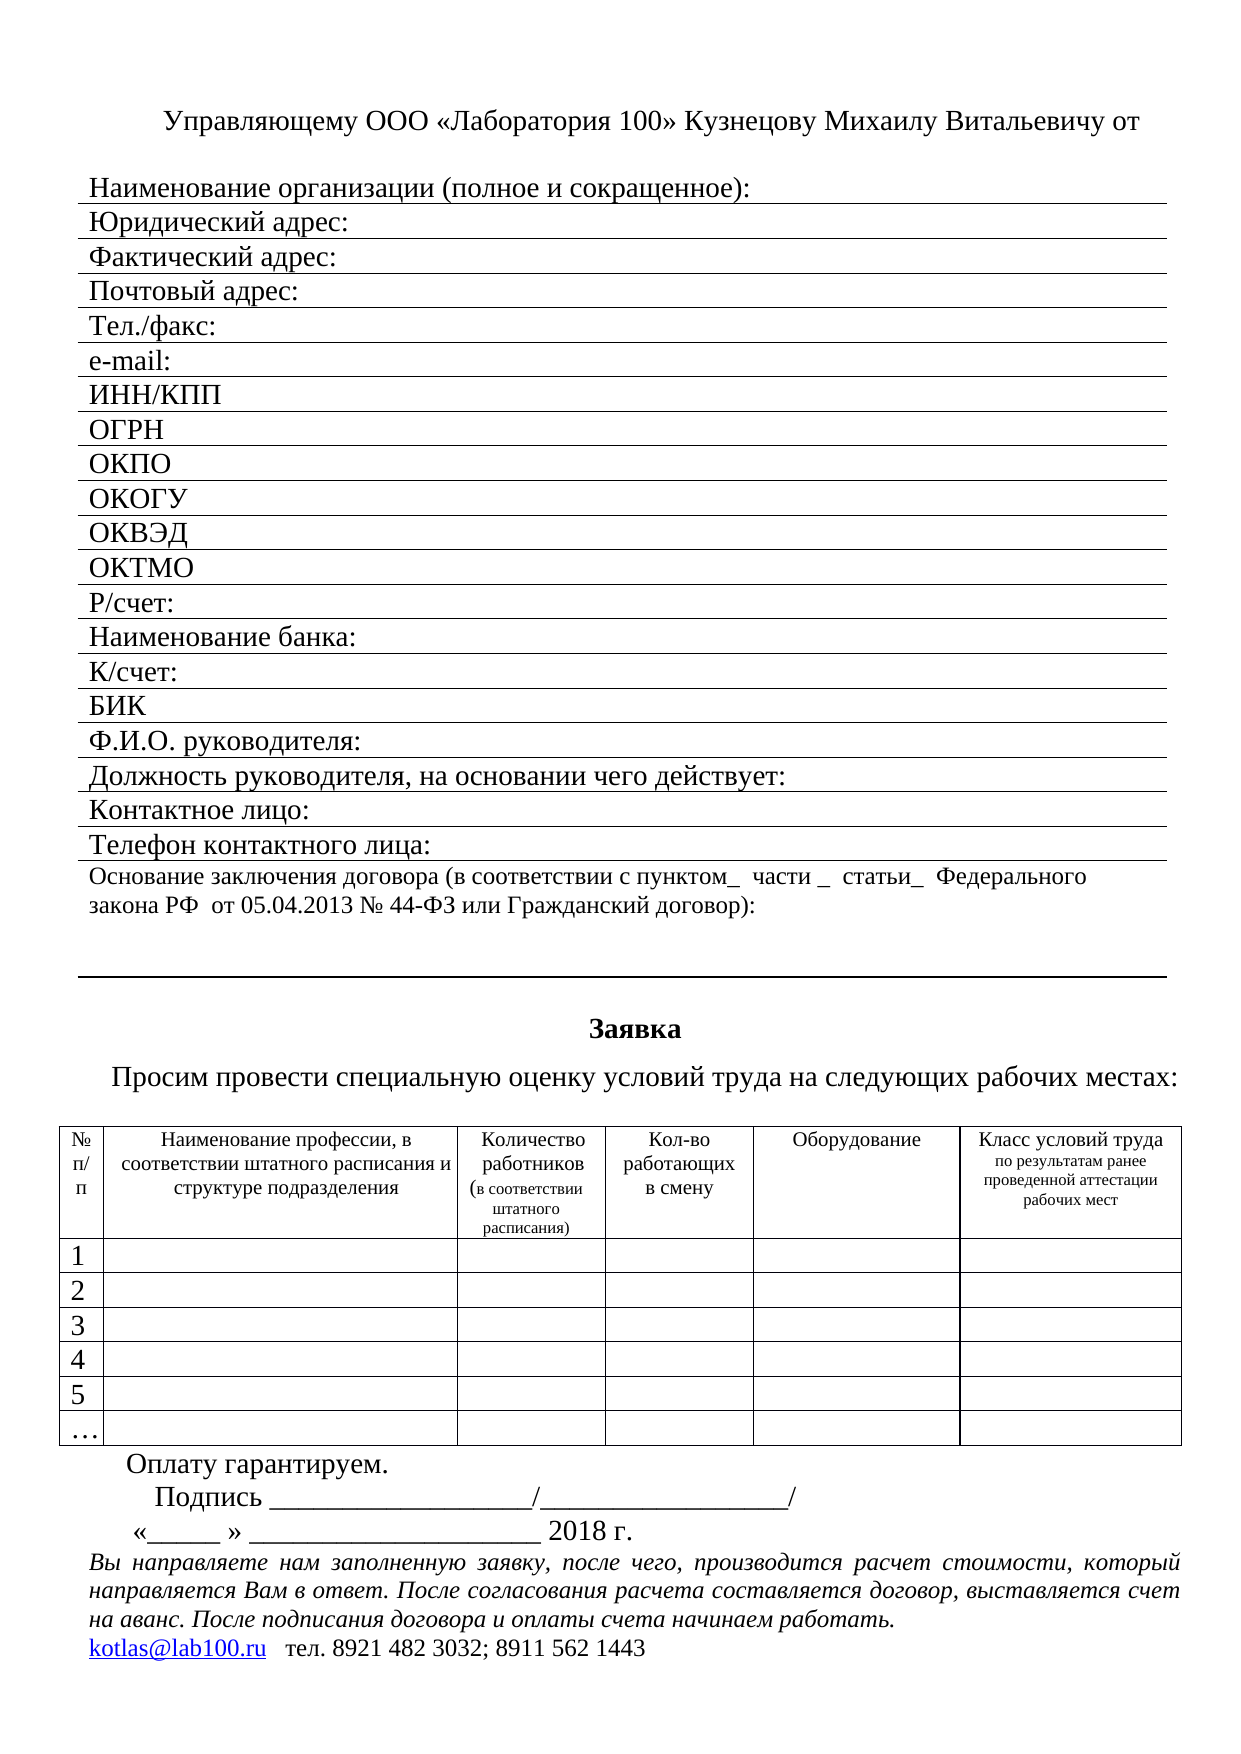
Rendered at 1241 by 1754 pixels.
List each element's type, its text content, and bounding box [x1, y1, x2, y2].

table_cell [104, 1273, 457, 1307]
table_cell [458, 1273, 605, 1307]
table_cell [961, 1239, 1181, 1272]
table_cell Контактное лицо: [78, 792, 1167, 826]
table_cell [458, 1239, 605, 1272]
table_cell Телефон контактного лица: [78, 827, 1167, 860]
table_cell Р/счет: [78, 585, 1167, 618]
text «_____ » ____________________ 2018 г. [89, 1513, 1181, 1547]
table_cell [606, 1273, 753, 1307]
table_cell 2 [60, 1273, 103, 1307]
table_cell Основание заключения договора (в соответствии с пунктом_ части _ статьи_ Федерального закона РФ от 05.04.2013 № 44-ФЗ или Гражданский договор): [78, 861, 1167, 976]
table_cell [606, 1239, 753, 1272]
table_cell Наименование банка: [78, 619, 1167, 653]
table_cell 4 [60, 1342, 103, 1376]
table_cell e-mail: [78, 343, 1167, 376]
table_cell [104, 1377, 457, 1410]
table_cell Фактический адрес: [78, 239, 1167, 272]
table_cell [458, 1342, 605, 1376]
table_cell ОКПО [78, 446, 1167, 480]
table_cell [961, 1308, 1181, 1341]
text kotlas@lab100.ru тел. 8921 482 3032; 8911 562 1443 [89, 1633, 1181, 1662]
text Управляющему ООО «Лаборатория 100» Кузнецову Михаилу Витальевичу от [89, 103, 1181, 136]
table_cell [606, 1377, 753, 1410]
table_header Наименование профессии, в соответствии штатного расписания и структуре подразделения [104, 1127, 457, 1237]
table_cell [961, 1273, 1181, 1307]
table_cell [458, 1377, 605, 1410]
table_cell ОКОГУ [78, 481, 1167, 514]
table_cell [754, 1308, 959, 1341]
table_cell 5 [60, 1377, 103, 1410]
text Вы направляете нам заполненную заявку, после чего, производится расчет стоимости, который направляется Вам в ответ. После согласования расчета составляется договор, выставляется счет на аванс. После подписания договора и оплаты счета начинаем работать. [89, 1547, 1181, 1633]
table_header Класс условий труда по результатам ранее проведенной аттестации рабочих мест [961, 1127, 1181, 1237]
table_cell [104, 1239, 457, 1272]
table_header Оборудование [754, 1127, 959, 1237]
table_cell [961, 1377, 1181, 1410]
table_cell [606, 1308, 753, 1341]
table_cell [754, 1377, 959, 1410]
table_cell [754, 1273, 959, 1307]
text Заявка [89, 1011, 1181, 1044]
table_cell ИНН/КПП [78, 377, 1167, 411]
table_cell ОКТМО [78, 550, 1167, 584]
text Просим провести специальную оценку условий труда на следующих рабочих местах: [111, 1059, 1181, 1092]
table_cell [606, 1342, 753, 1376]
table_cell ОГРН [78, 412, 1167, 445]
table_cell [104, 1342, 457, 1376]
table_cell [754, 1411, 959, 1445]
table_header Количество работников (в соответствии штатного расписания) [458, 1127, 605, 1237]
table_cell [754, 1342, 959, 1376]
table_cell [458, 1411, 605, 1445]
table_header № п/п [60, 1127, 103, 1237]
table_cell 1 [60, 1239, 103, 1272]
table_cell БИК [78, 689, 1167, 722]
table_cell [458, 1308, 605, 1341]
table_cell К/счет: [78, 654, 1167, 687]
text Подпись __________________/_________________/ [89, 1479, 1181, 1513]
table_cell ОКВЭД [78, 516, 1167, 549]
table_cell Должность руководителя, на основании чего действует: [78, 758, 1167, 791]
table_header Наименование организации (полное и сокращенное): [78, 170, 1167, 203]
table_cell [961, 1411, 1181, 1445]
table_cell Ф.И.О. руководителя: [78, 723, 1167, 757]
table_cell 3 [60, 1308, 103, 1341]
text Оплату гарантируем. [111, 1446, 1181, 1479]
table_cell [754, 1239, 959, 1272]
table_header Кол-во работающих в смену [606, 1127, 753, 1237]
table_cell [104, 1308, 457, 1341]
table_cell [961, 1342, 1181, 1376]
table_cell Почтовый адрес: [78, 274, 1167, 307]
table_cell … [60, 1411, 103, 1445]
table_cell [606, 1411, 753, 1445]
table_cell Тел./факс: [78, 308, 1167, 342]
table_cell [104, 1411, 457, 1445]
table_cell Юридический адрес: [78, 204, 1167, 238]
